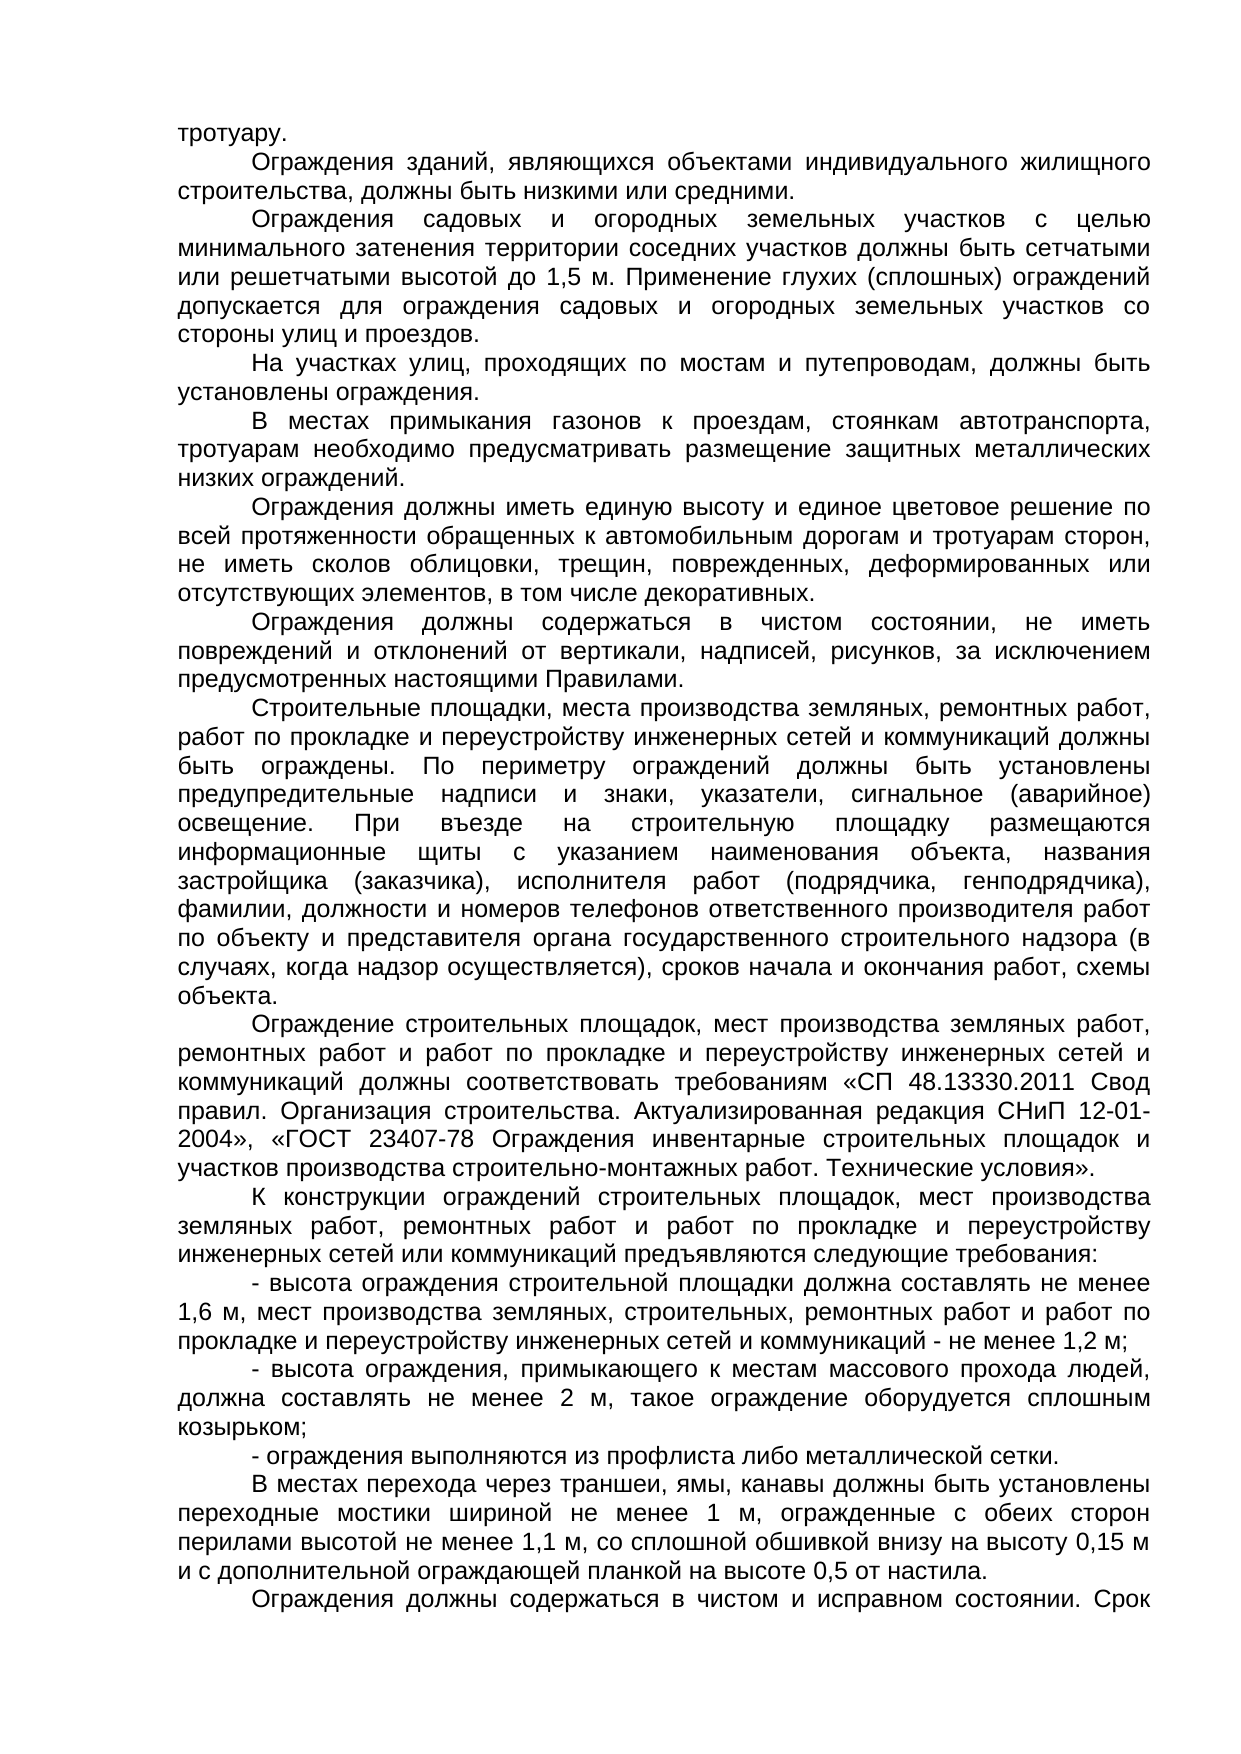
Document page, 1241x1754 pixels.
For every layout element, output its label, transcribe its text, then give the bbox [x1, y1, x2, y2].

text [177, 118, 1152, 147]
text - высота ограждения строительной площадки должна составлять не менее 1,6 м, мест производства земляных, строительных, ремонтных работ и работ по прокладке и переустройству инженерных сетей и коммуникаций - не менее 1,2 м; [177, 1268, 1152, 1354]
text На участках улиц, проходящих по мостам и путепроводам, должны быть установлены ограждения. [177, 348, 1152, 406]
text В местах перехода через траншеи, ямы, канавы должны быть установлены переходные мостики шириной не менее , огражденные с обеих сторон перилами высотой не менее , со сплошной обшивкой внизу на высоту и с дополнительной ограждающей планкой на высоте 0,5 от настила. [177, 1469, 1152, 1584]
text Строительные площадки, места производства земляных, ремонтных работ, работ по прокладке и переустройству инженерных сетей и коммуникаций должны быть ограждены. По периметру ограждений должны быть установлены предупредительные надписи и знаки, указатели, сигнальное (аварийное) освещение. При въезде на строительную площадку размещаются информационные щиты с указанием наименования объекта, названия застройщика (заказчика), исполнителя работ (подрядчика, генподрядчика), фамилии, должности и номеров телефонов ответственного производителя работ по объекту и представителя органа государственного строительного надзора (в случаях, когда надзор осуществляется), сроков начала и окончания работ, схемы объекта. [177, 693, 1152, 1009]
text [177, 1584, 1152, 1613]
text - высота ограждения, примыкающего к местам массового прохода людей, должна составлять не менее 2 м, такое ограждение оборудуется сплошным козырьком; [177, 1354, 1152, 1441]
text Ограждения садовых и огородных земельных участков с целью минимального затенения территории соседних участков должны быть сетчатыми или решетчатыми высотой до 1,5 м. Применение глухих (сплошных) ограждений допускается для ограждения садовых и огородных земельных участков со стороны улиц и проездов. [177, 204, 1152, 348]
text Ограждения зданий, являющихся объектами индивидуального жилищного строительства, должны быть низкими или средними. [177, 147, 1152, 204]
text Ограждения должны иметь единую высоту и единое цветовое решение по всей протяженности обращенных к автомобильным дорогам и тротуарам сторон, не иметь сколов облицовки, трещин, поврежденных, деформированных или отсутствующих элементов, в том числе декоративных. [177, 492, 1152, 607]
text Ограждения должны содержаться в чистом состоянии, не иметь повреждений и отклонений от вертикали, надписей, рисунков, за исключением предусмотренных настоящими Правилами. [177, 607, 1152, 693]
text Ограждение строительных площадок, мест производства земляных работ, ремонтных работ и работ по прокладке и переустройству инженерных сетей и коммуникаций должны соответствовать требованиям «СП 48.13330.2011 Свод правил. Организация строительства. Актуализированная редакция СНиП 12-01-2004», «ГОСТ 23407-78 Ограждения инвентарные строительных площадок и участков производства строительно-монтажных работ. Технические условия». [177, 1009, 1152, 1182]
text К конструкции ограждений строительных площадок, мест производства земляных работ, ремонтных работ и работ по прокладке и переустройству инженерных сетей или коммуникаций предъявляются следующие требования: [177, 1182, 1152, 1268]
text - ограждения выполняются из профлиста либо металлической сетки. [177, 1441, 1152, 1469]
text В местах примыкания газонов к проездам, стоянкам автотранспорта, тротуарам необходимо предусматривать размещение защитных металлических низких ограждений. [177, 406, 1152, 492]
